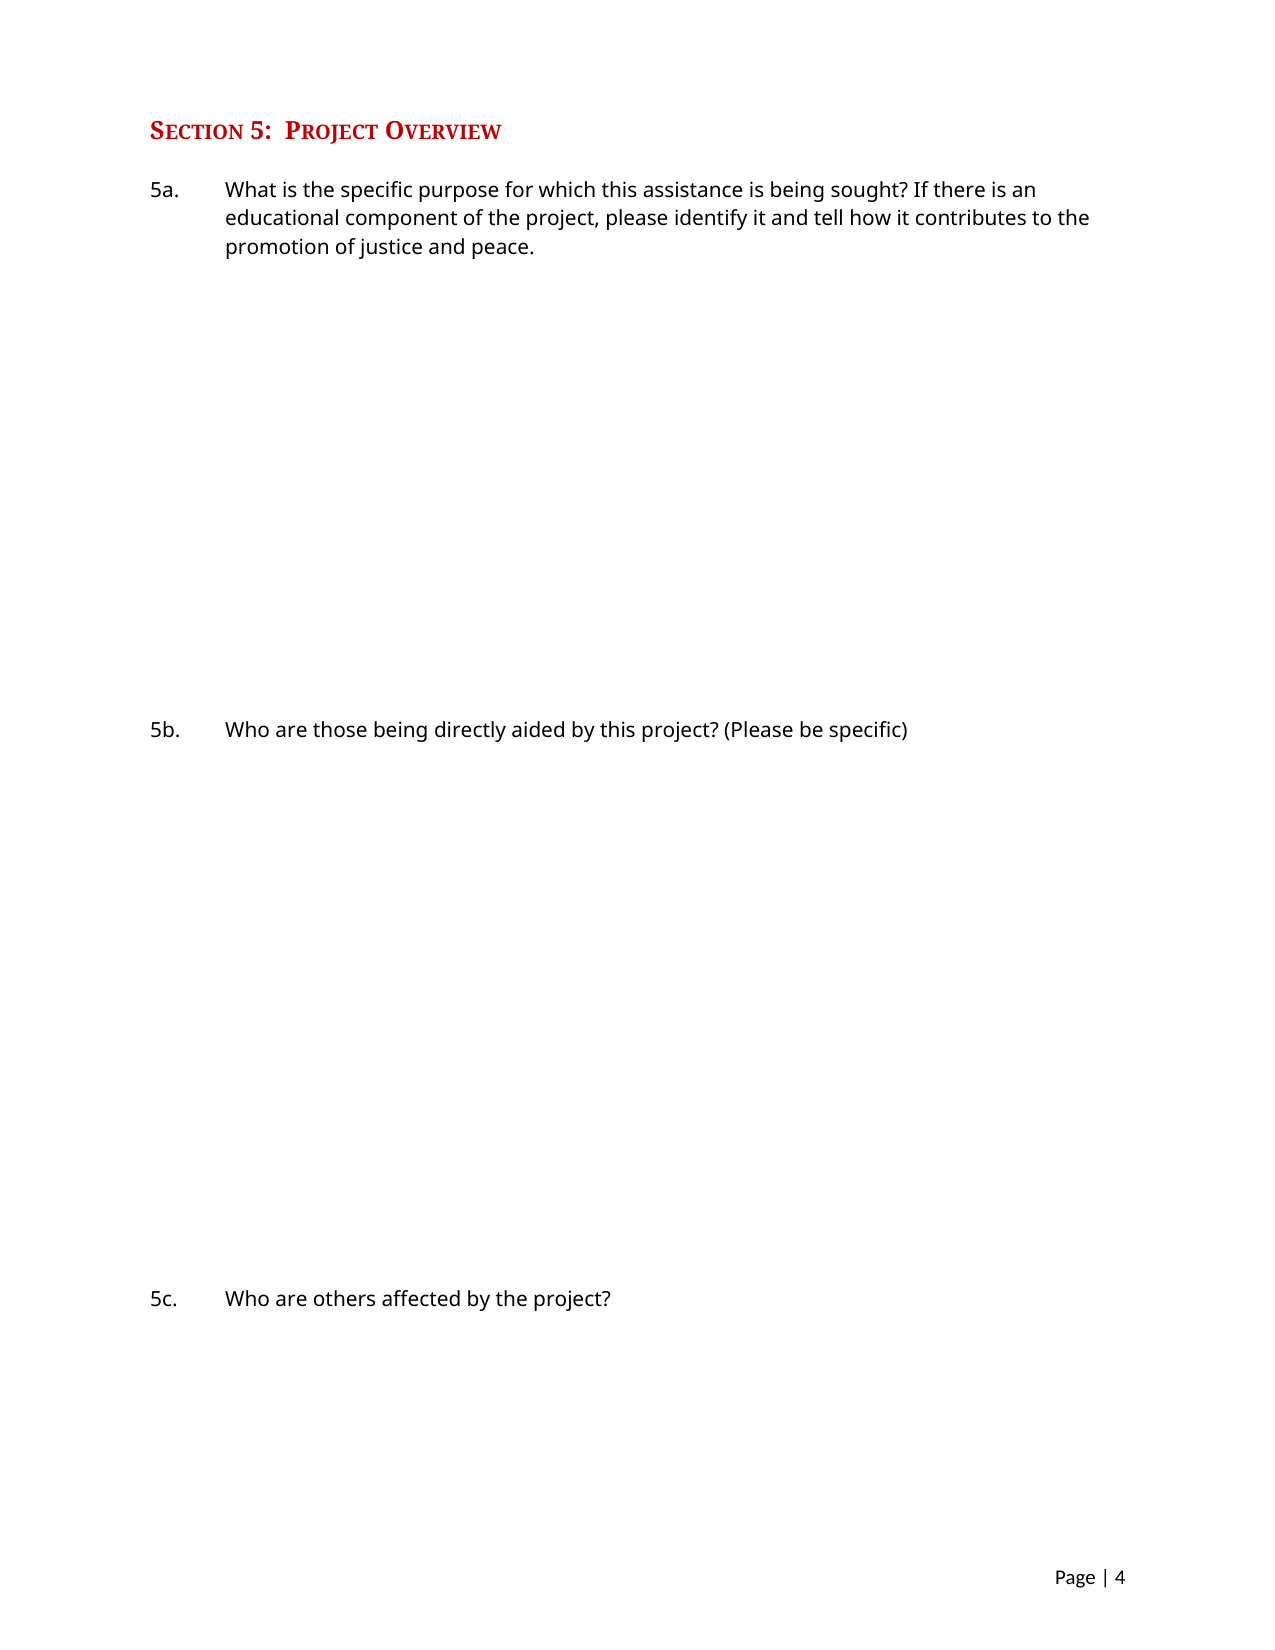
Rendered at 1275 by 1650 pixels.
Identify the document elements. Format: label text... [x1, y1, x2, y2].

subtitle Section 5: Project Overview [150, 112, 1125, 147]
text 5b. Who are those being directly aided by this project? (Please be specific) [150, 715, 1125, 744]
text 5a. What is the specific purpose for which this assistance is being sought? If there is an educational component of the project, please identify it and tell how it contributes to the promotion of justice and peace. [150, 175, 1125, 260]
text 5c. Who are others affected by the project? [150, 1284, 1125, 1312]
